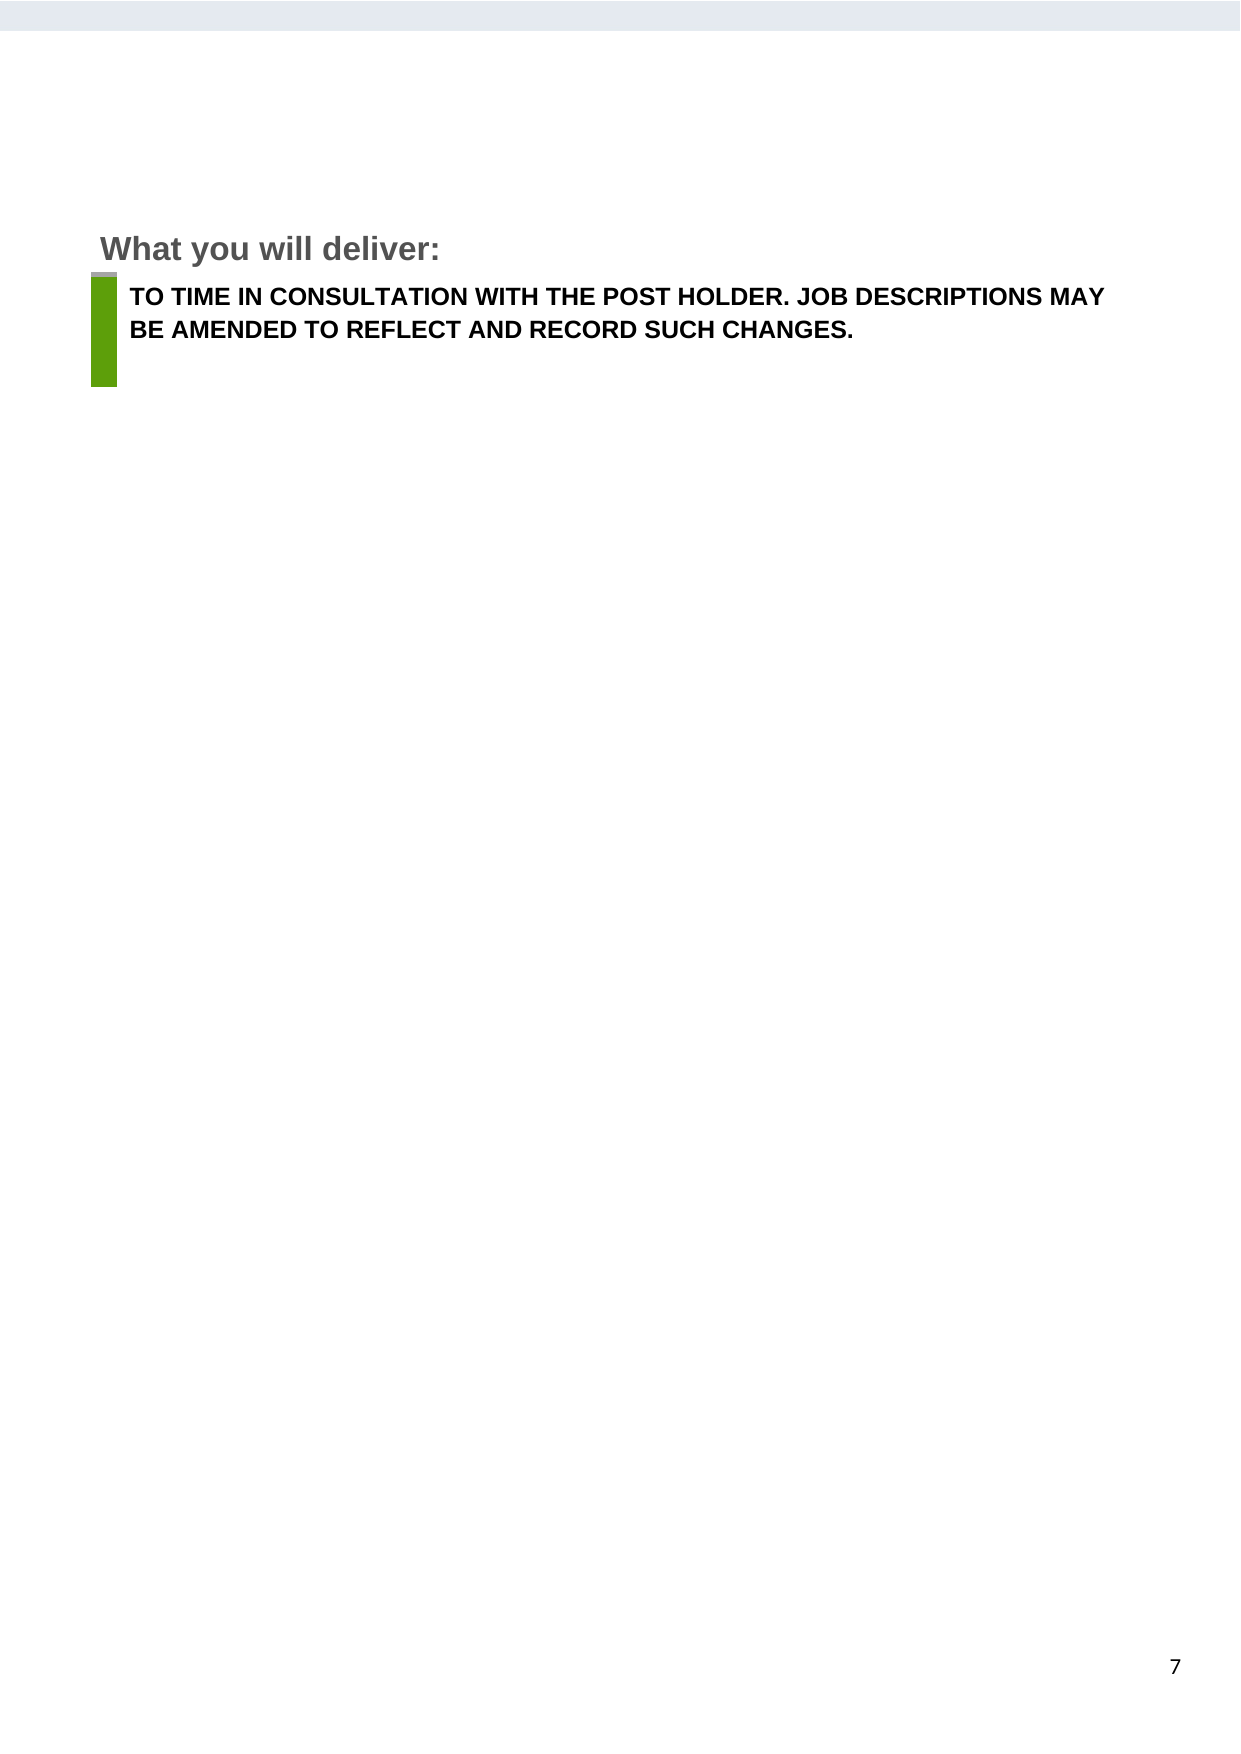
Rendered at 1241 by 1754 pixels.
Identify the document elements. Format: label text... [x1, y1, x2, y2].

table_header What you will deliver: [91, 229, 1150, 272]
picture [0, 1, 1240, 1754]
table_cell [119, 272, 1150, 387]
